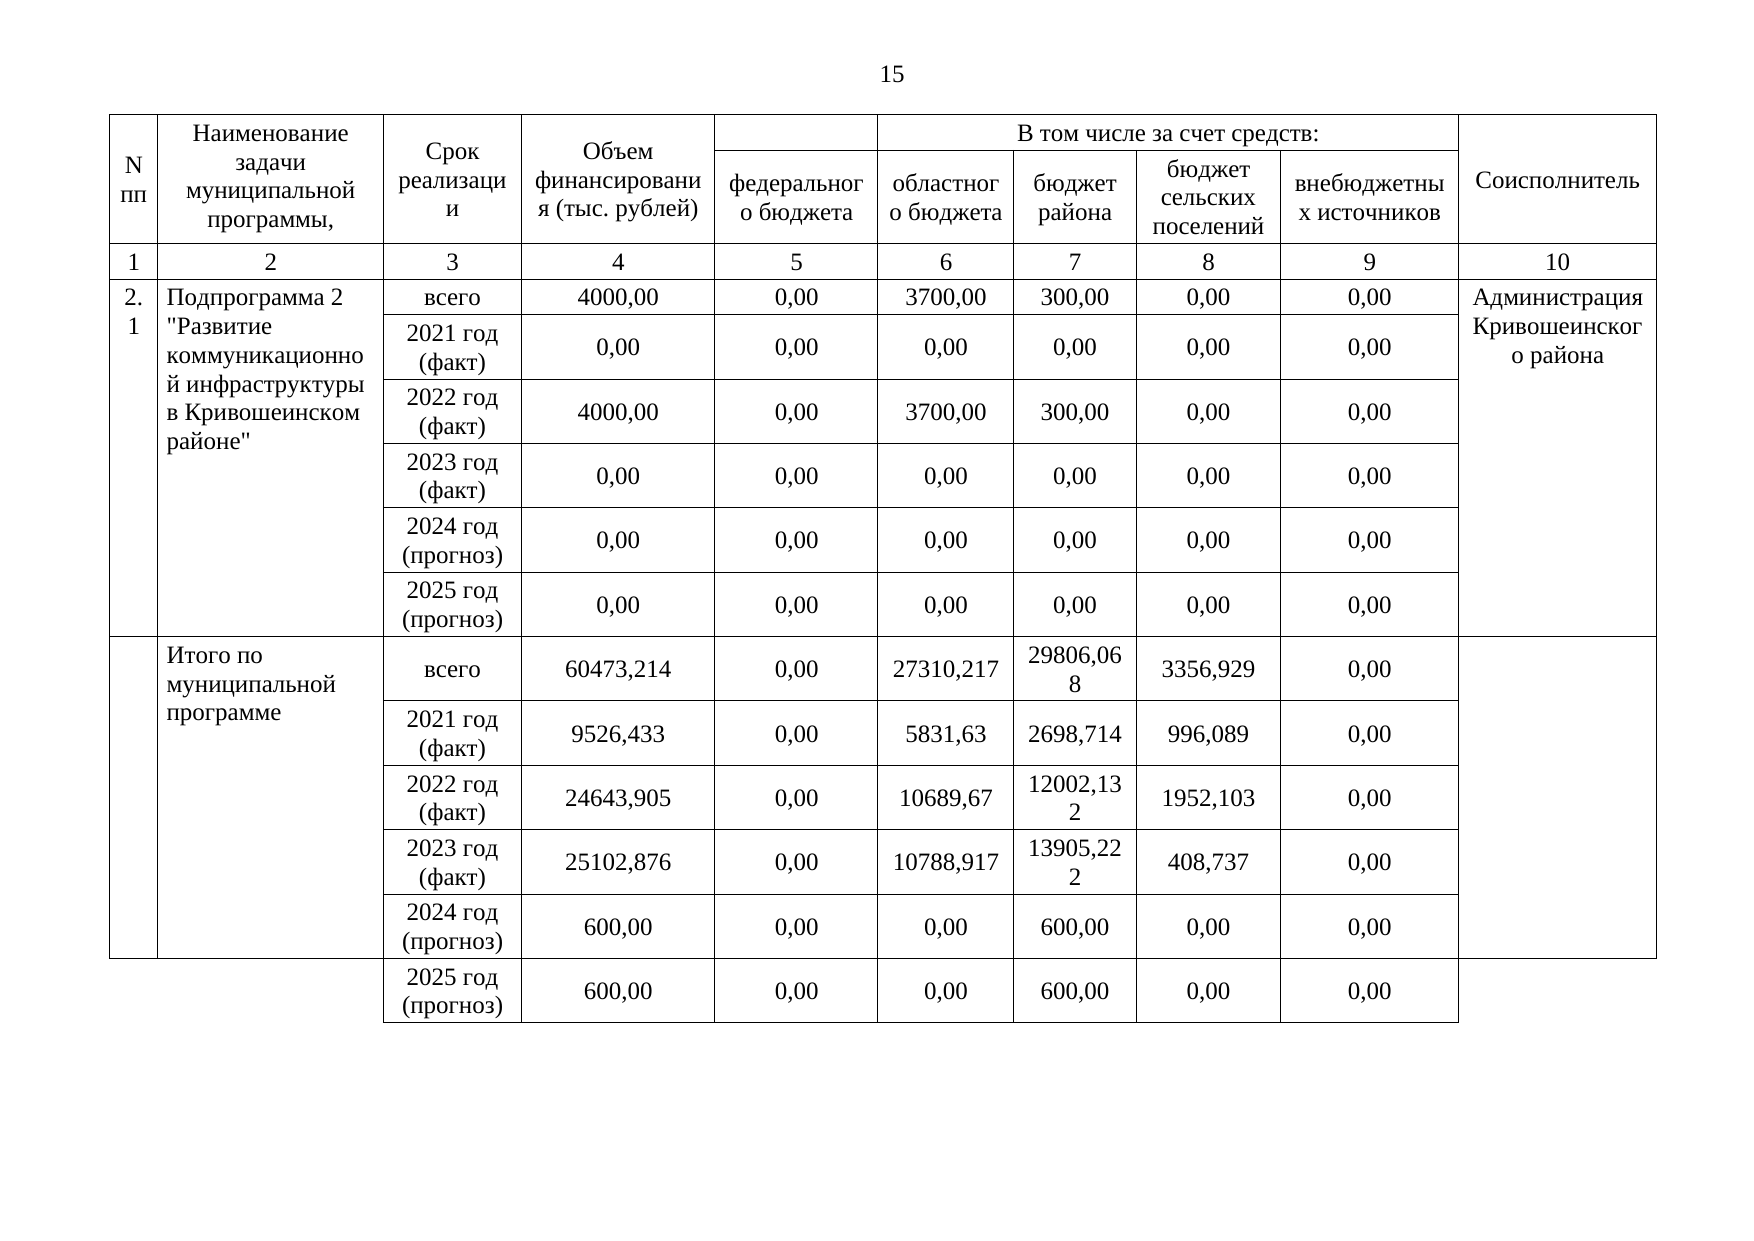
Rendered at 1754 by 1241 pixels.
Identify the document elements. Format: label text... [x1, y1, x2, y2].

table_cell Итого по муниципальной программе [158, 637, 383, 958]
table_header N пп [110, 115, 157, 243]
table_cell всего [384, 280, 521, 314]
table_cell 0,00 [1281, 766, 1458, 829]
table_cell 2.1 [110, 280, 157, 636]
table_cell 0,00 [1281, 315, 1458, 378]
table_cell 2698,714 [1014, 701, 1136, 765]
table_cell 0,00 [878, 573, 1013, 636]
table_cell 4 [522, 244, 714, 278]
table_cell 2021 год (факт) [384, 315, 521, 378]
table_cell 300,00 [1014, 280, 1136, 314]
table_cell бюджет сельских поселений [1137, 151, 1280, 243]
table_cell 0,00 [1137, 508, 1280, 572]
table_cell 9 [1281, 244, 1458, 278]
table_cell 2021 год (факт) [384, 701, 521, 765]
table_cell 2022 год (факт) [384, 380, 521, 443]
table_cell 600,00 [522, 895, 714, 958]
table_cell 5 [715, 244, 877, 278]
table_cell 0,00 [715, 959, 877, 1022]
table_cell [1459, 637, 1656, 958]
table_cell федерального бюджета [715, 151, 877, 243]
table_cell 0,00 [715, 830, 877, 893]
table_cell 1 [110, 244, 157, 278]
table_cell 0,00 [1281, 830, 1458, 893]
table_cell 0,00 [522, 315, 714, 378]
table_cell 2024 год (прогноз) [384, 508, 521, 572]
table_header Наименование задачи муниципальной программы, подпрограммы [158, 115, 383, 243]
table_cell 0,00 [1014, 508, 1136, 572]
table_cell 0,00 [1014, 444, 1136, 507]
table_cell 3356,929 [1137, 637, 1280, 700]
table_cell 2024 год (прогноз) [384, 895, 521, 958]
table_cell 0,00 [1137, 573, 1280, 636]
table_cell 0,00 [1281, 444, 1458, 507]
table_cell 0,00 [522, 573, 714, 636]
table_cell 0,00 [1014, 573, 1136, 636]
table_cell 0,00 [878, 508, 1013, 572]
table_cell 0,00 [1281, 895, 1458, 958]
table_cell 27310,217 [878, 637, 1013, 700]
table_cell 0,00 [715, 637, 877, 700]
table_cell 0,00 [522, 508, 714, 572]
table_cell 0,00 [1137, 959, 1280, 1022]
table_cell 0,00 [715, 766, 877, 829]
table_cell 300,00 [1014, 380, 1136, 443]
table_cell 12002,132 [1014, 766, 1136, 829]
table_cell 2025 год (прогноз) [384, 573, 521, 636]
table_cell 0,00 [1137, 380, 1280, 443]
table_cell 600,00 [1014, 959, 1136, 1022]
table_cell 0,00 [715, 315, 877, 378]
table_cell 0,00 [1137, 444, 1280, 507]
table_cell 996,089 [1137, 701, 1280, 765]
table_cell 408,737 [1137, 830, 1280, 893]
table_cell 3 [384, 244, 521, 278]
table_cell 600,00 [522, 959, 714, 1022]
table_cell областного бюджета [878, 151, 1013, 243]
table_cell 2023 год (факт) [384, 830, 521, 893]
table_cell 10 [1459, 244, 1656, 278]
table_cell 0,00 [715, 573, 877, 636]
table_cell 0,00 [1281, 380, 1458, 443]
table_cell 8 [1137, 244, 1280, 278]
table_cell бюджет района [1014, 151, 1136, 243]
table_cell 9526,433 [522, 701, 714, 765]
table_cell 600,00 [1014, 895, 1136, 958]
table_header Соисполнитель [1459, 115, 1656, 243]
table_cell 13905,222 [1014, 830, 1136, 893]
table_cell 6 [878, 244, 1013, 278]
table_cell 0,00 [1137, 895, 1280, 958]
table_cell 4000,00 [522, 280, 714, 314]
table_cell [110, 637, 157, 958]
table_cell внебюджетных источников [1281, 151, 1458, 243]
table_cell 25102,876 [522, 830, 714, 893]
table_header В том числе за счет средств: [878, 115, 1458, 150]
table_cell 1952,103 [1137, 766, 1280, 829]
table_cell 7 [1014, 244, 1136, 278]
table_cell 2023 год (факт) [384, 444, 521, 507]
table_cell 0,00 [1281, 959, 1458, 1022]
table_cell 2025 год (прогноз) [384, 959, 521, 1022]
table_cell 0,00 [1137, 280, 1280, 314]
table_header [715, 115, 877, 150]
table_cell 0,00 [878, 895, 1013, 958]
table_cell 0,00 [715, 280, 877, 314]
table_cell 2022 год (факт) [384, 766, 521, 829]
table_cell 0,00 [1281, 573, 1458, 636]
table_cell 3700,00 [878, 280, 1013, 314]
table_cell 0,00 [1137, 315, 1280, 378]
table_cell Администрация Кривошеинского района [1459, 280, 1656, 636]
table_header Срок реализации [384, 115, 521, 243]
table_cell всего [384, 637, 521, 700]
table_cell 0,00 [1281, 701, 1458, 765]
table_cell 3700,00 [878, 380, 1013, 443]
table_cell 60473,214 [522, 637, 714, 700]
table_cell 0,00 [522, 444, 714, 507]
table_cell 10689,67 [878, 766, 1013, 829]
table_cell 0,00 [1281, 508, 1458, 572]
table_cell 24643,905 [522, 766, 714, 829]
table_cell 0,00 [1281, 280, 1458, 314]
table_cell 0,00 [1014, 315, 1136, 378]
table_cell 0,00 [715, 444, 877, 507]
table_cell Подпрограмма 2 "Развитие коммуникационной инфраструктуры в Кривошеинском районе" [158, 280, 383, 636]
table_cell 0,00 [878, 315, 1013, 378]
table_cell 29806,068 [1014, 637, 1136, 700]
table_cell 5831,63 [878, 701, 1013, 765]
table_header Объем финансирования (тыс. рублей) [522, 115, 714, 243]
table_cell 0,00 [715, 701, 877, 765]
table_cell 0,00 [878, 444, 1013, 507]
table_cell 0,00 [715, 380, 877, 443]
table_cell 0,00 [1281, 637, 1458, 700]
table_cell 0,00 [715, 508, 877, 572]
table_cell 0,00 [878, 959, 1013, 1022]
table_cell 10788,917 [878, 830, 1013, 893]
table_cell 0,00 [715, 895, 877, 958]
table_cell 4000,00 [522, 380, 714, 443]
table_cell 2 [158, 244, 383, 278]
